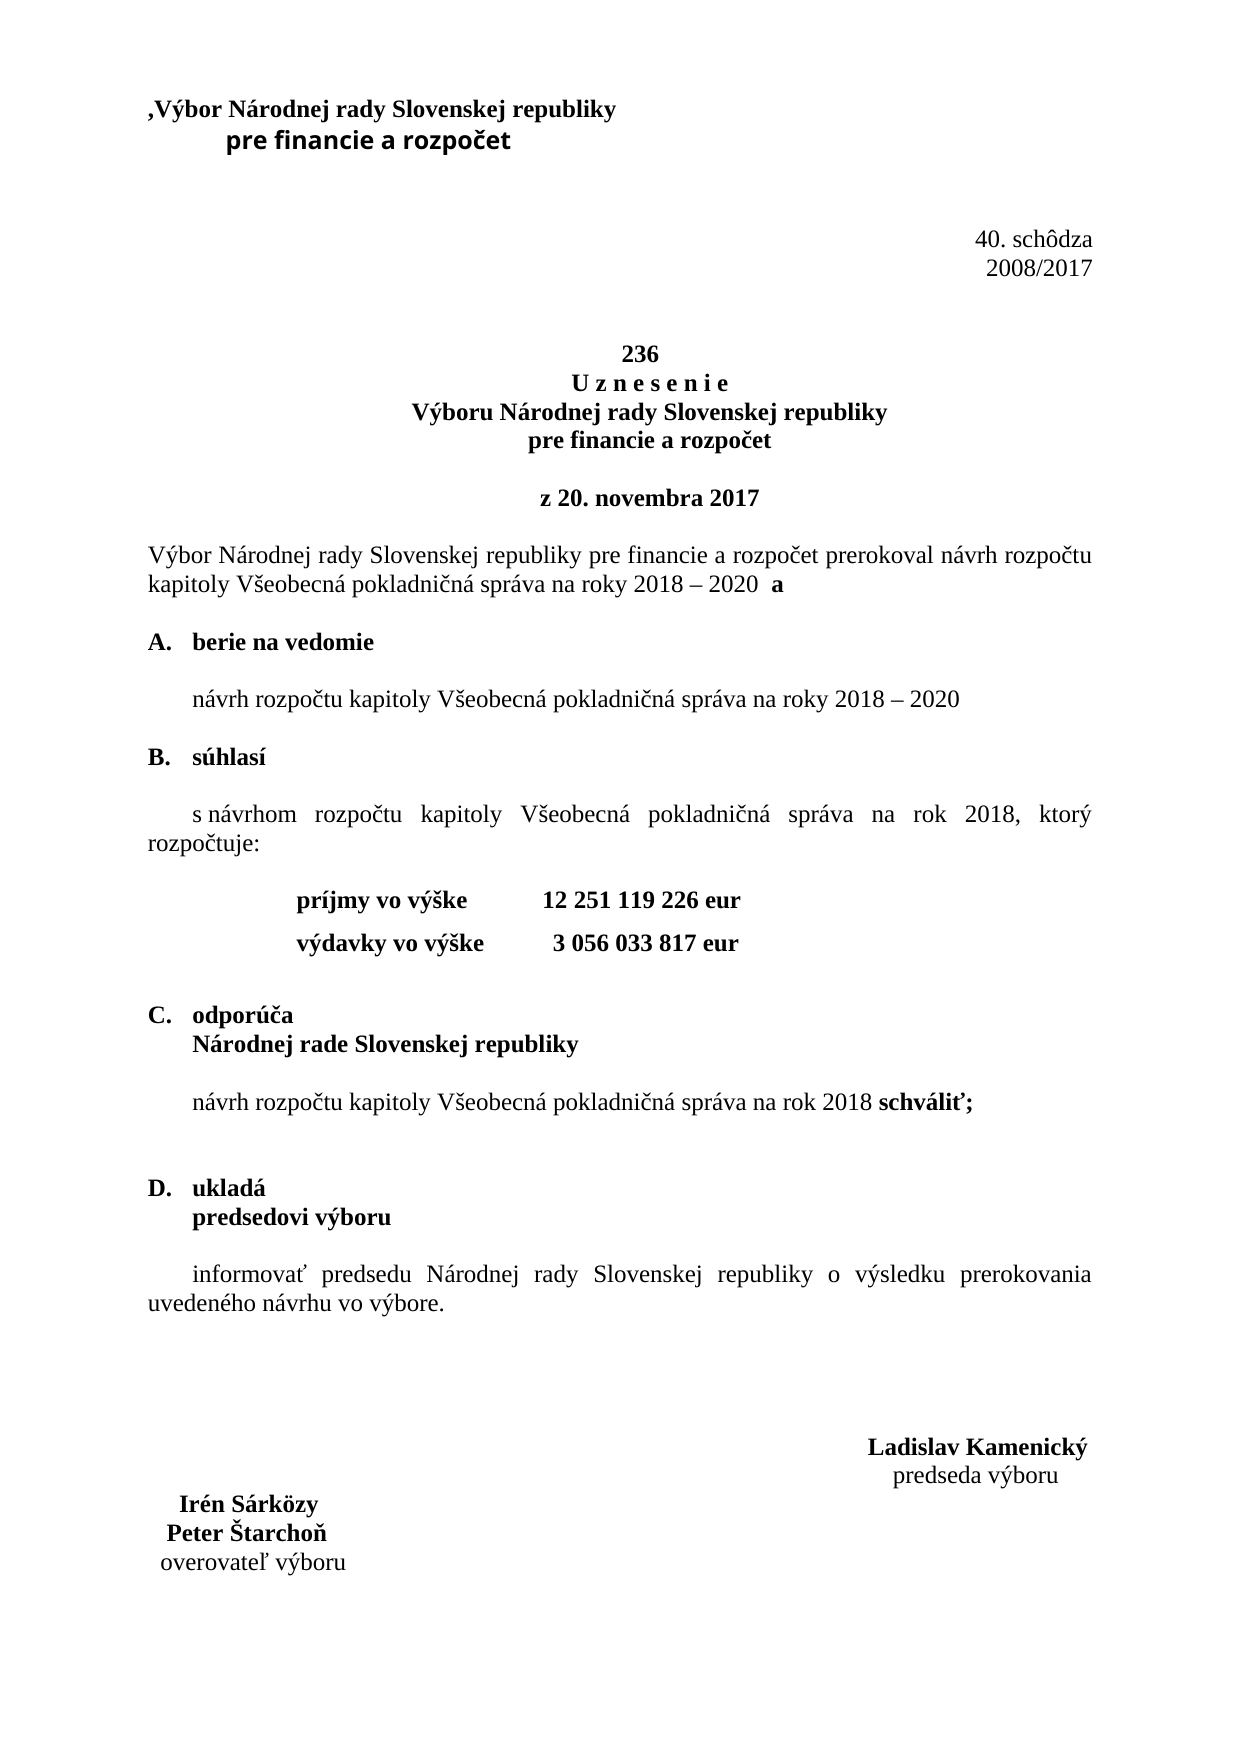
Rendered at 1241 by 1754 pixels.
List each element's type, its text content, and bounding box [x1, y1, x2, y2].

text Ladislav Kamenický [738, 1432, 1093, 1460]
subtitle ukladá [148, 1173, 1093, 1202]
text predsedovi výboru [148, 1202, 1093, 1230]
text overovateľ výboru [148, 1547, 1093, 1575]
list odporúča [148, 1000, 1093, 1029]
text výdavky vo výške 3 056 033 817 eur [221, 928, 1093, 957]
text príjmy vo výške 12 251 119 226 eur [221, 885, 1093, 914]
text Národnej rade Slovenskej republiky [148, 1029, 1093, 1058]
text s návrhom rozpočtu kapitoly Všeobecná pokladničná správa na rok 2018, ktorý rozpočtuje: [148, 799, 1093, 857]
subtitle U z n e s e n i e [148, 368, 1152, 397]
text 40. schôdza [148, 224, 1093, 253]
text z 20. novembra 2017 [148, 483, 1152, 512]
subtitle súhlasí [148, 742, 1093, 770]
text predseda výboru [738, 1460, 1093, 1489]
text pre financie a rozpočet [148, 122, 1093, 156]
text návrh rozpočtu kapitoly Všeobecná pokladničná správa na roky 2018 – 2020 [148, 684, 1093, 713]
text návrh rozpočtu kapitoly Všeobecná pokladničná správa na rok 2018 schváliť; [148, 1087, 1093, 1115]
text Výbor Národnej rady Slovenskej republiky pre financie a rozpočet prerokoval návrh rozpočtu kapitoly Všeobecná pokladničná správa na roky 2018 – 2020 a [148, 540, 1093, 598]
text 236 [148, 339, 1093, 368]
text Peter Štarchoň [148, 1518, 1093, 1547]
text Výboru Národnej rady Slovenskej republiky [148, 397, 1152, 425]
text pre financie a rozpočet [148, 425, 1152, 454]
text informovať predsedu Národnej rady Slovenskej republiky o výsledku prerokovania uvedeného návrhu vo výbore. [148, 1259, 1093, 1317]
list berie na vedomie [148, 627, 1093, 655]
text Irén Sárközy [148, 1489, 1093, 1518]
text ,Výbor Národnej rady Slovenskej republiky [148, 94, 1093, 122]
text 2008/2017 [148, 253, 1093, 282]
